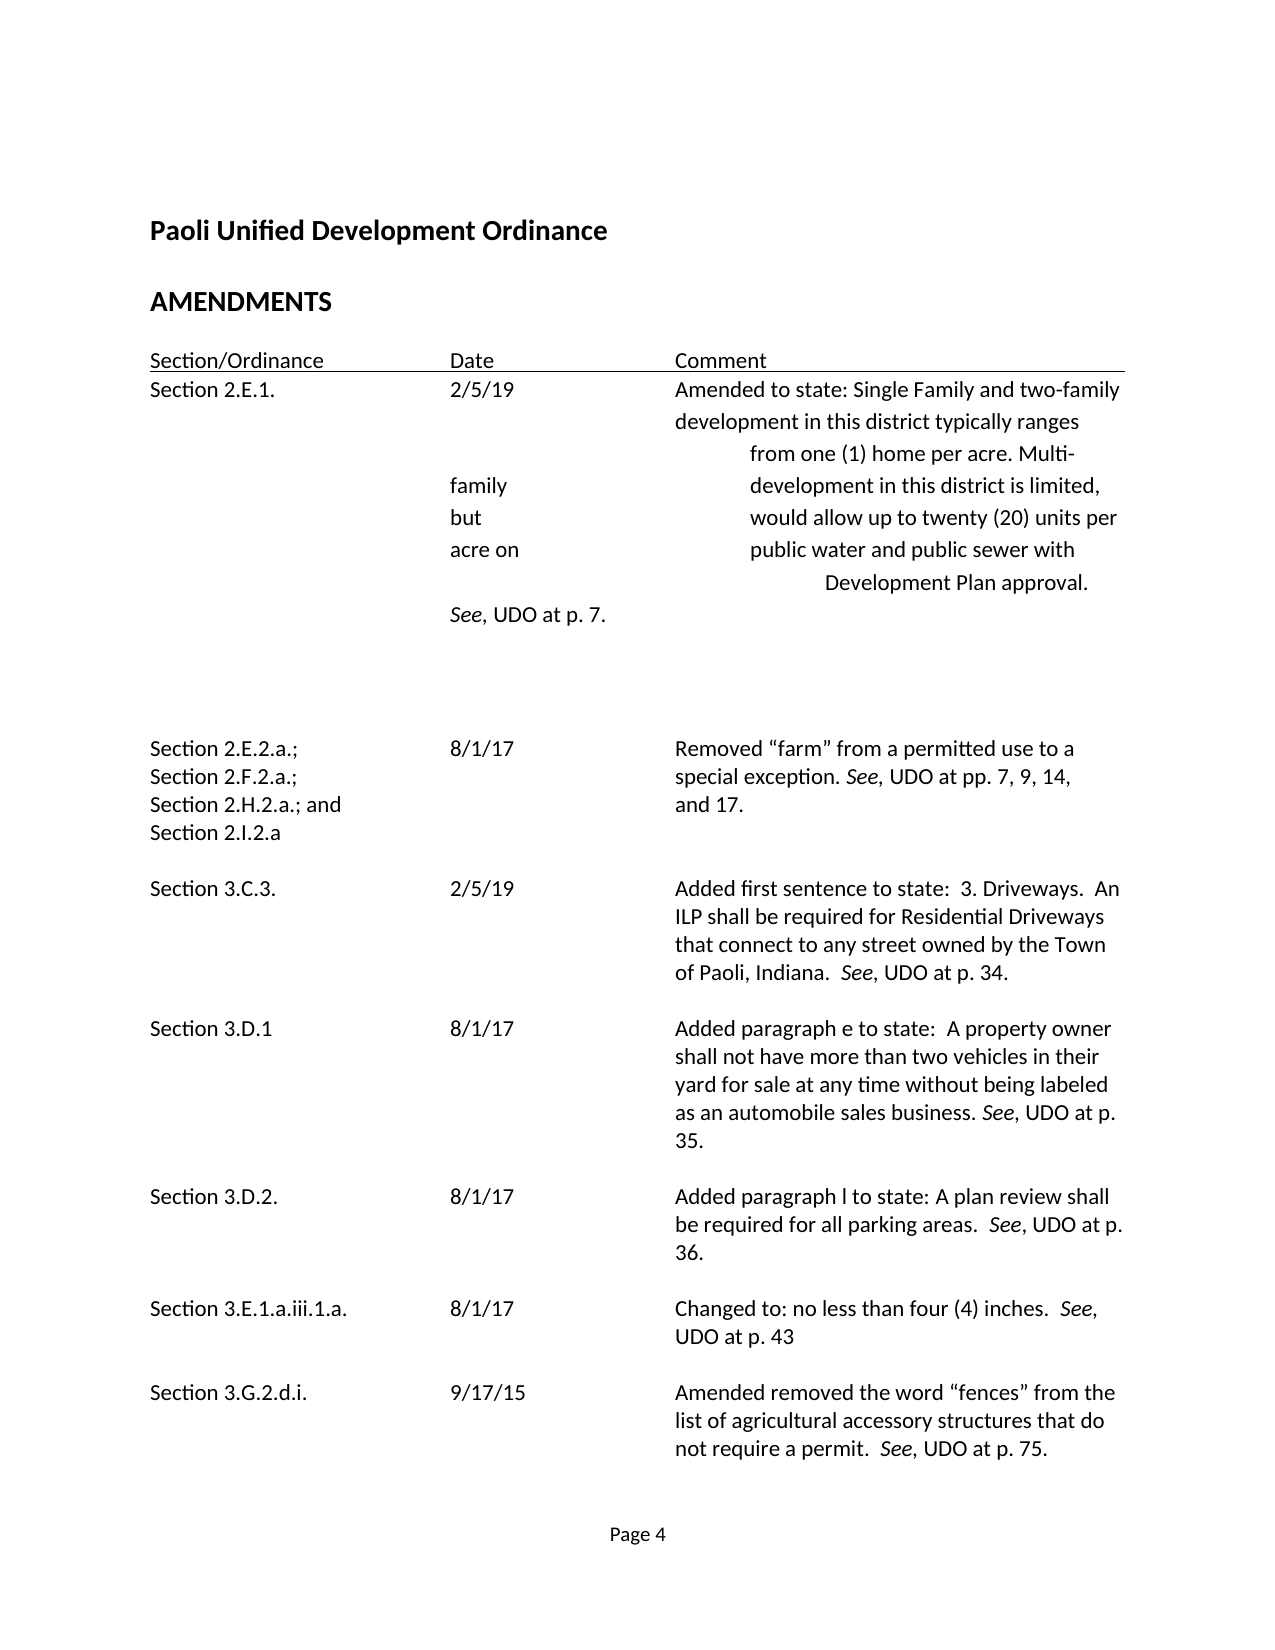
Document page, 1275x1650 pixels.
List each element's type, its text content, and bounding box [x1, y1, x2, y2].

text Paoli Unified Development Ordinance [150, 212, 1125, 247]
text ILP shall be required for Residential Driveways that connect to any street owned by the Town of Paoli, Indiana. See, UDO at p. 34. [675, 902, 1125, 986]
text Section 2.H.2.a.; and and 17. [150, 790, 1125, 818]
text Section 3.E.1.a.iii.1.a. 8/1/17 Changed to: no less than four (4) inches. See, [150, 1294, 1125, 1322]
text Section 3.D.2. 8/1/17 Added paragraph l to state: A plan review shall [150, 1182, 1125, 1210]
text shall not have more than two vehicles in their yard for sale at any time without being labeled as an automobile sales business. See, UDO at p. 35. [675, 1042, 1125, 1154]
text Section 3.G.2.d.i. 9/17/15 Amended removed the word “fences” from the [150, 1378, 1125, 1407]
text Section 3.D.1 8/1/17 Added paragraph e to state: A property owner [150, 1014, 1125, 1042]
text Section 2.F.2.a.; special exception. See, UDO at pp. 7, 9, 14, [150, 762, 1125, 790]
text UDO at p. 43 [150, 1322, 1125, 1351]
text Section/Ordinance Date Comment [150, 347, 1125, 371]
text AMENDMENTS [150, 283, 1125, 319]
text Section 2.E.2.a.; 8/1/17 Removed “farm” from a permitted use to a [150, 734, 1125, 762]
text Section 3.C.3. 2/5/19 Added first sentence to state: 3. Driveways. An [150, 874, 1125, 902]
text list of agricultural accessory structures that do not require a permit. See, UDO at p. 75. [675, 1407, 1125, 1463]
text Section 2.E.1. 2/5/19 Amended to state: Single Family and two-family development in this district typically ranges from one (1) home per acre. Multi-family development in this district is limited, but would allow up to twenty (20) units per acre on public water and public sewer with Development Plan approval. See, UDO at p. 7. [150, 375, 1125, 628]
text Section 2.I.2.a [150, 818, 1125, 846]
text be required for all parking areas. See, UDO at p. 36. [675, 1210, 1125, 1266]
